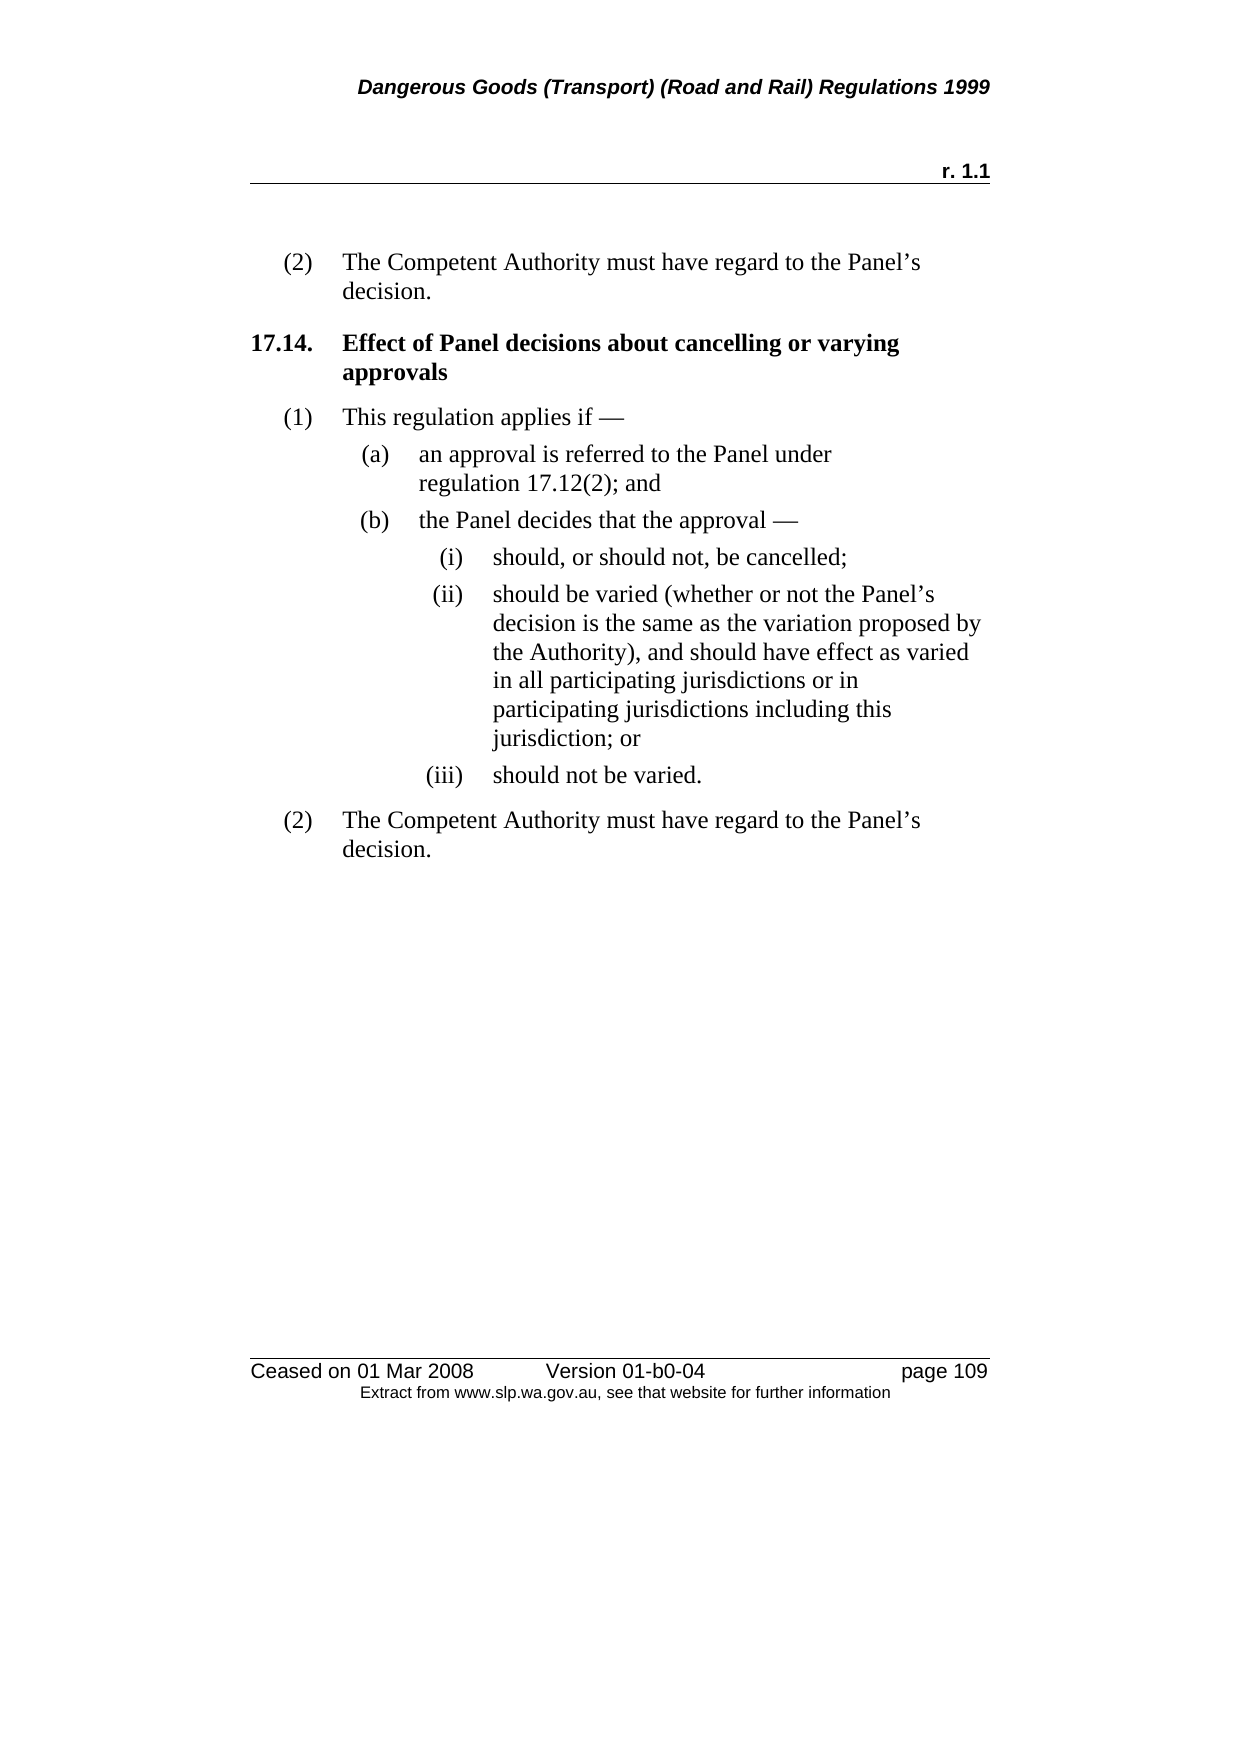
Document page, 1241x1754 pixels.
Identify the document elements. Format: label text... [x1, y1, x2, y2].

text (iii) should not be varied. [250, 760, 990, 789]
subtitle 17.14. Effect of Panel decisions about cancelling or varying approvals [250, 328, 990, 385]
text (2) The Competent Authority must have regard to the Panel’s decision. [250, 247, 990, 305]
text (a) an approval is referred to the Panel under regulation 17.12(2); and [250, 439, 990, 497]
text (1) This regulation applies if — [250, 402, 990, 431]
text (i) should, or should not, be cancelled; [250, 542, 990, 571]
text (b) the Panel decides that the approval — [250, 505, 990, 534]
text (2) The Competent Authority must have regard to the Panel’s decision. [250, 805, 990, 863]
text (ii) should be varied (whether or not the Panel’s decision is the same as the variation proposed by the Authority), and should have effect as varied in all participating jurisdictions or in participating jurisdictions including this jurisdiction; or [250, 579, 990, 752]
